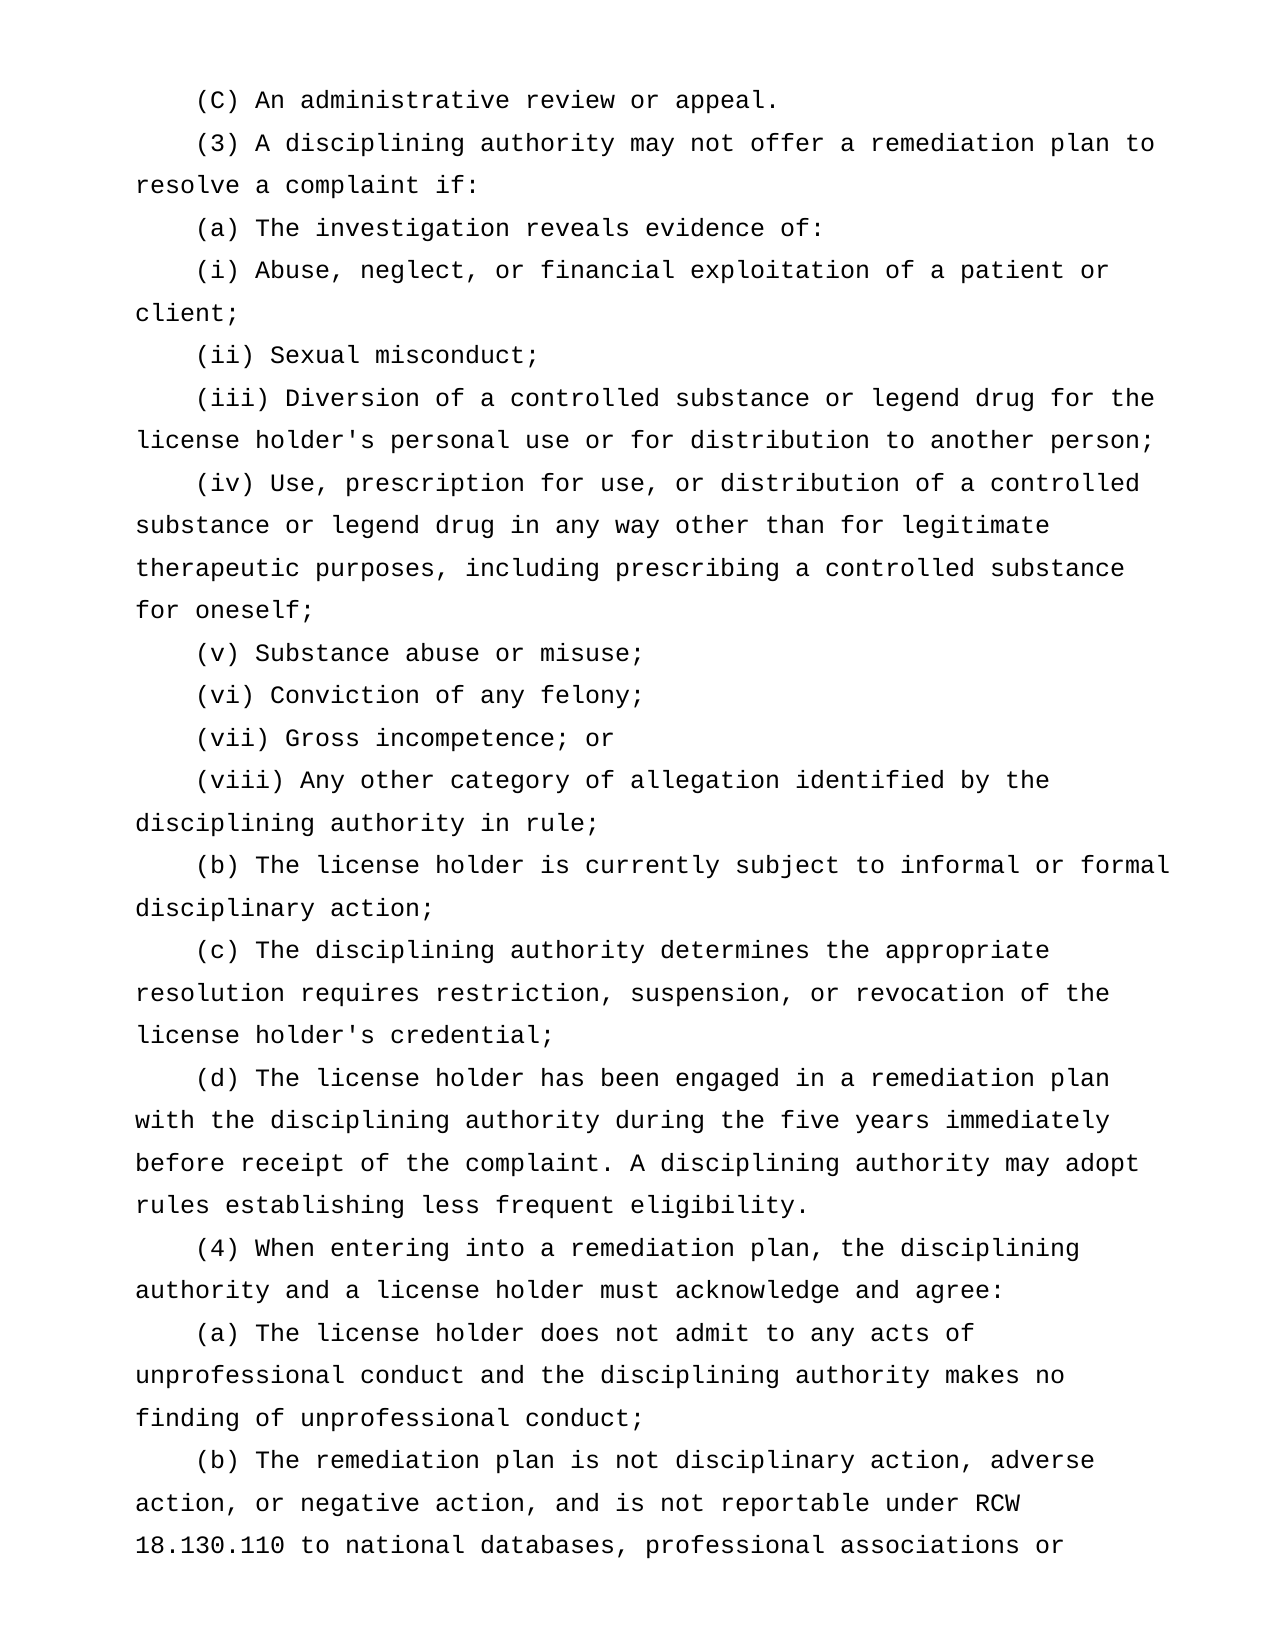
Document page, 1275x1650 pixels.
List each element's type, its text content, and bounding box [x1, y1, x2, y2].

text (b) The license holder is currently subject to informal or formal disciplinary action; [135, 840, 1170, 925]
text (vii) Gross incompetence; or [135, 712, 1170, 755]
text (i) Abuse, neglect, or financial exploitation of a patient or client; [135, 245, 1170, 330]
text (iii) Diversion of a controlled substance or legend drug for the license holder's personal use or for distribution to another person; [135, 372, 1170, 457]
text (4) When entering into a remediation plan, the disciplining authority and a license holder must acknowledge and agree: [135, 1222, 1170, 1307]
text (vi) Conviction of any felony; [135, 670, 1170, 712]
text (3) A disciplining authority may not offer a remediation plan to resolve a complaint if: [135, 117, 1170, 202]
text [135, 1435, 1170, 1562]
text (C) An administrative review or appeal. [135, 75, 1170, 117]
text (v) Substance abuse or misuse; [135, 627, 1170, 670]
text (a) The investigation reveals evidence of: [135, 202, 1170, 245]
text (c) The disciplining authority determines the appropriate resolution requires restriction, suspension, or revocation of the license holder's credential; [135, 925, 1170, 1052]
text (iv) Use, prescription for use, or distribution of a controlled substance or legend drug in any way other than for legitimate therapeutic purposes, including prescribing a controlled substance for oneself; [135, 457, 1170, 627]
text (ii) Sexual misconduct; [135, 330, 1170, 372]
text (a) The license holder does not admit to any acts of unprofessional conduct and the disciplining authority makes no finding of unprofessional conduct; [135, 1307, 1170, 1435]
text (d) The license holder has been engaged in a remediation plan with the disciplining authority during the five years immediately before receipt of the complaint. A disciplining authority may adopt rules establishing less frequent eligibility. [135, 1052, 1170, 1222]
text (viii) Any other category of allegation identified by the disciplining authority in rule; [135, 755, 1170, 840]
